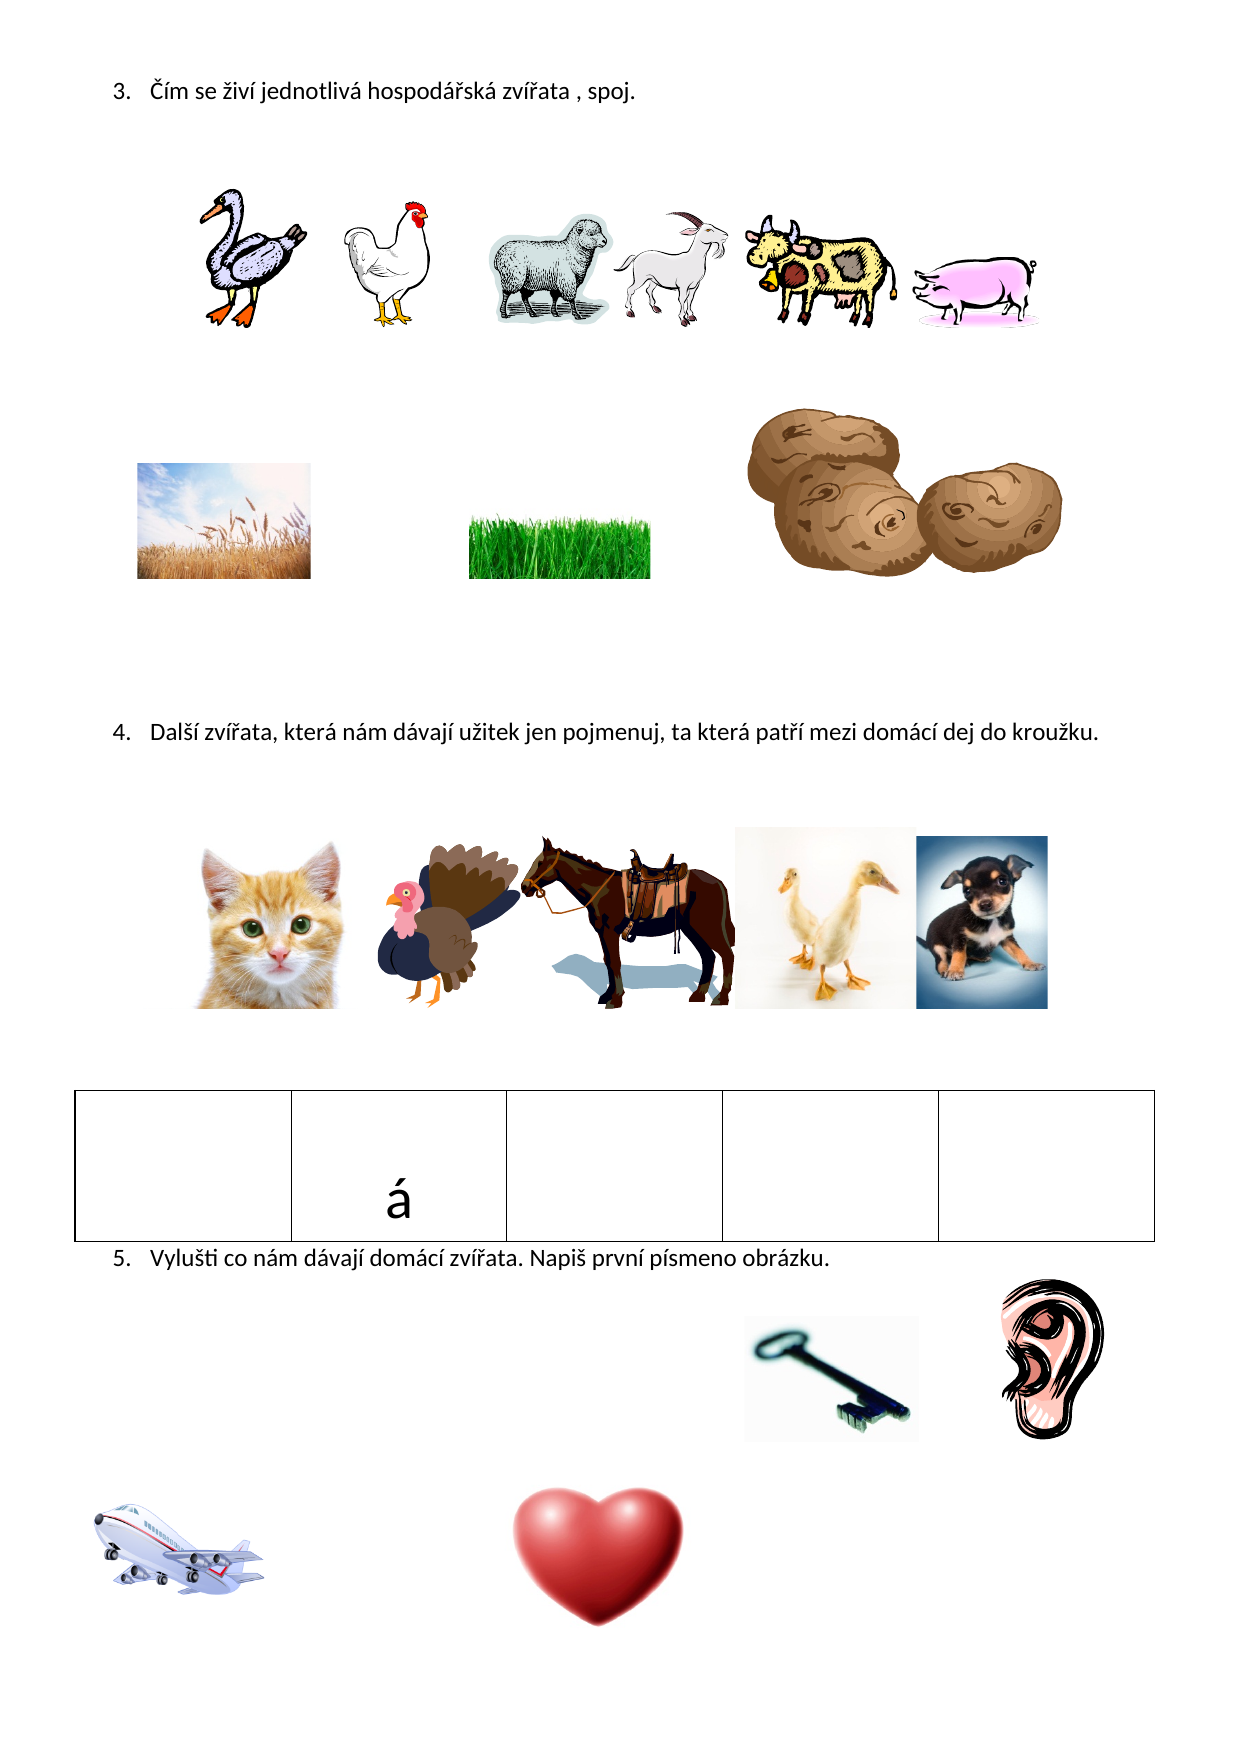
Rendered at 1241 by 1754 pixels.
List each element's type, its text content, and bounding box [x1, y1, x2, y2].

table_header [939, 1091, 1154, 1241]
picture [469, 421, 651, 579]
list Vylušti co nám dávají domácí zvířata. Napiš první písmeno obrázku. [112, 1242, 1165, 1272]
table_header [723, 1091, 938, 1241]
picture [912, 257, 1040, 328]
picture [735, 827, 1048, 1009]
picture [142, 838, 378, 1009]
table_header á [292, 1091, 506, 1241]
list Další zvířata, která nám dávají užitek jen pojmenuj, ta která patří mezi domácí dej do kroužku. [112, 716, 1165, 746]
table_header [507, 1091, 722, 1241]
picture [504, 1474, 699, 1641]
list Čím se živí jednotlivá hospodářská zvířata , spoj. [112, 75, 1165, 106]
table_header [76, 1091, 291, 1241]
picture [89, 1471, 266, 1648]
picture [744, 1316, 920, 1442]
picture [137, 463, 311, 579]
